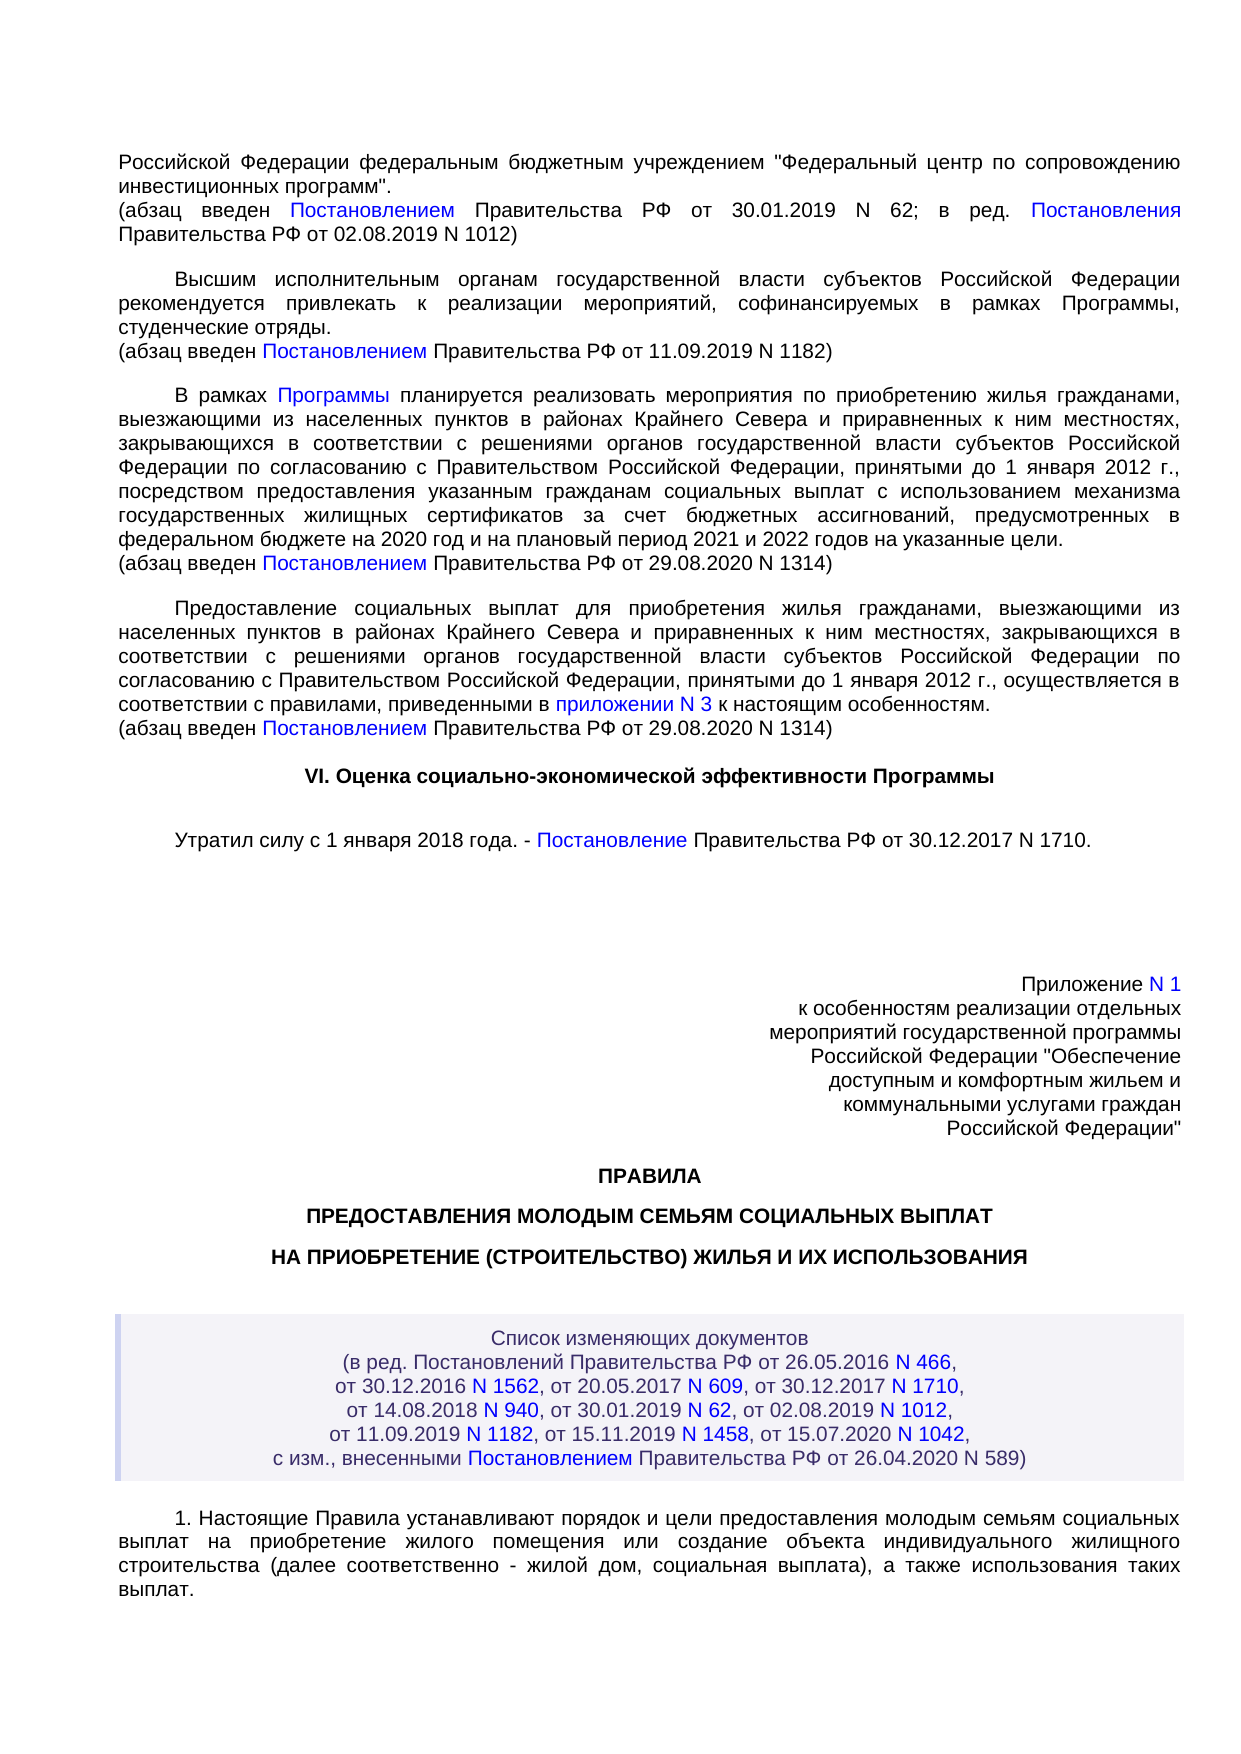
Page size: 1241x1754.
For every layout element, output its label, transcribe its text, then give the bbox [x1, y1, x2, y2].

text ПРАВИЛА [118, 1163, 1181, 1187]
text В рамках Программы планируется реализовать мероприятия по приобретению жилья гражданами, выезжающими из населенных пунктов в районах Крайнего Севера и приравненных к ним местностях, закрывающихся в соответствии с решениями органов государственной власти субъектов Российской Федерации по согласованию с Правительством Российской Федерации, принятыми до 1 января 2012 г., посредством предоставления указанным гражданам социальных выплат с использованием механизма государственных жилищных сертификатов за счет бюджетных ассигнований, предусмотренных в федеральном бюджете на 2020 год и на плановый период 2021 и 2022 годов на указанные цели. [118, 383, 1181, 551]
text Утратил силу с 1 января 2018 года. - Постановление Правительства РФ от 30.12.2017 N 1710. [118, 828, 1181, 852]
text коммунальными услугами граждан [118, 1092, 1181, 1116]
text Приложение N 1 [118, 972, 1181, 996]
text Российской Федерации "Обеспечение [118, 1044, 1181, 1068]
text (абзац введен Постановлением Правительства РФ от 29.08.2020 N 1314) [118, 716, 1181, 739]
text (абзац введен Постановлением Правительства РФ от 11.09.2019 N 1182) [118, 338, 1181, 362]
text (абзац введен Постановлением Правительства РФ от 29.08.2020 N 1314) [118, 551, 1181, 575]
text мероприятий государственной программы [118, 1020, 1181, 1044]
text доступным и комфортным жильем и [118, 1068, 1181, 1092]
text VI. Оценка социально-экономической эффективности Программы [118, 763, 1181, 787]
text (абзац введен Постановлением Правительства РФ от 30.01.2019 N 62; в ред. Постановления Правительства РФ от 02.08.2019 N 1012) [118, 198, 1181, 246]
text НА ПРИОБРЕТЕНИЕ (СТРОИТЕЛЬСТВО) ЖИЛЬЯ И ИХ ИСПОЛЬЗОВАНИЯ [118, 1245, 1181, 1269]
text Предоставление социальных выплат для приобретения жилья гражданами, выезжающими из населенных пунктов в районах Крайнего Севера и приравненных к ним местностях, закрывающихся в соответствии с решениями органов государственной власти субъектов Российской Федерации по согласованию с Правительством Российской Федерации, принятыми до 1 января 2012 г., осуществляется в соответствии с правилами, приведенными в приложении N 3 к настоящим особенностям. [118, 596, 1181, 716]
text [118, 150, 1181, 198]
text Российской Федерации" [118, 1116, 1181, 1139]
text ПРЕДОСТАВЛЕНИЯ МОЛОДЫМ СЕМЬЯМ СОЦИАЛЬНЫХ ВЫПЛАТ [118, 1204, 1181, 1228]
table_header Список изменяющих документов (в ред. Постановлений Правительства РФ от 26.05.2016 N 466, от 30.12.2016 N 1562, от 20.05.2017 N 609, от 30.12.2017 N 1710, от 14.08.2018 N 940, от 30.01.2019 N 62, от 02.08.2019 N 1012, от 11.09.2019 N 1182, от 15.11.2019 N 1458, от 15.07.2020 N 1042, с изм., внесенными Постановлением Правительства РФ от 26.04.2020 N 589) [121, 1314, 1178, 1481]
text к особенностям реализации отдельных [118, 996, 1181, 1020]
text 1. Настоящие Правила устанавливают порядок и цели предоставления молодым семьям социальных выплат на приобретение жилого помещения или создание объекта индивидуального жилищного строительства (далее соответственно - жилой дом, социальная выплата), а также использования таких выплат. [118, 1505, 1181, 1601]
text Высшим исполнительным органам государственной власти субъектов Российской Федерации рекомендуется привлекать к реализации мероприятий, софинансируемых в рамках Программы, студенческие отряды. [118, 267, 1181, 338]
